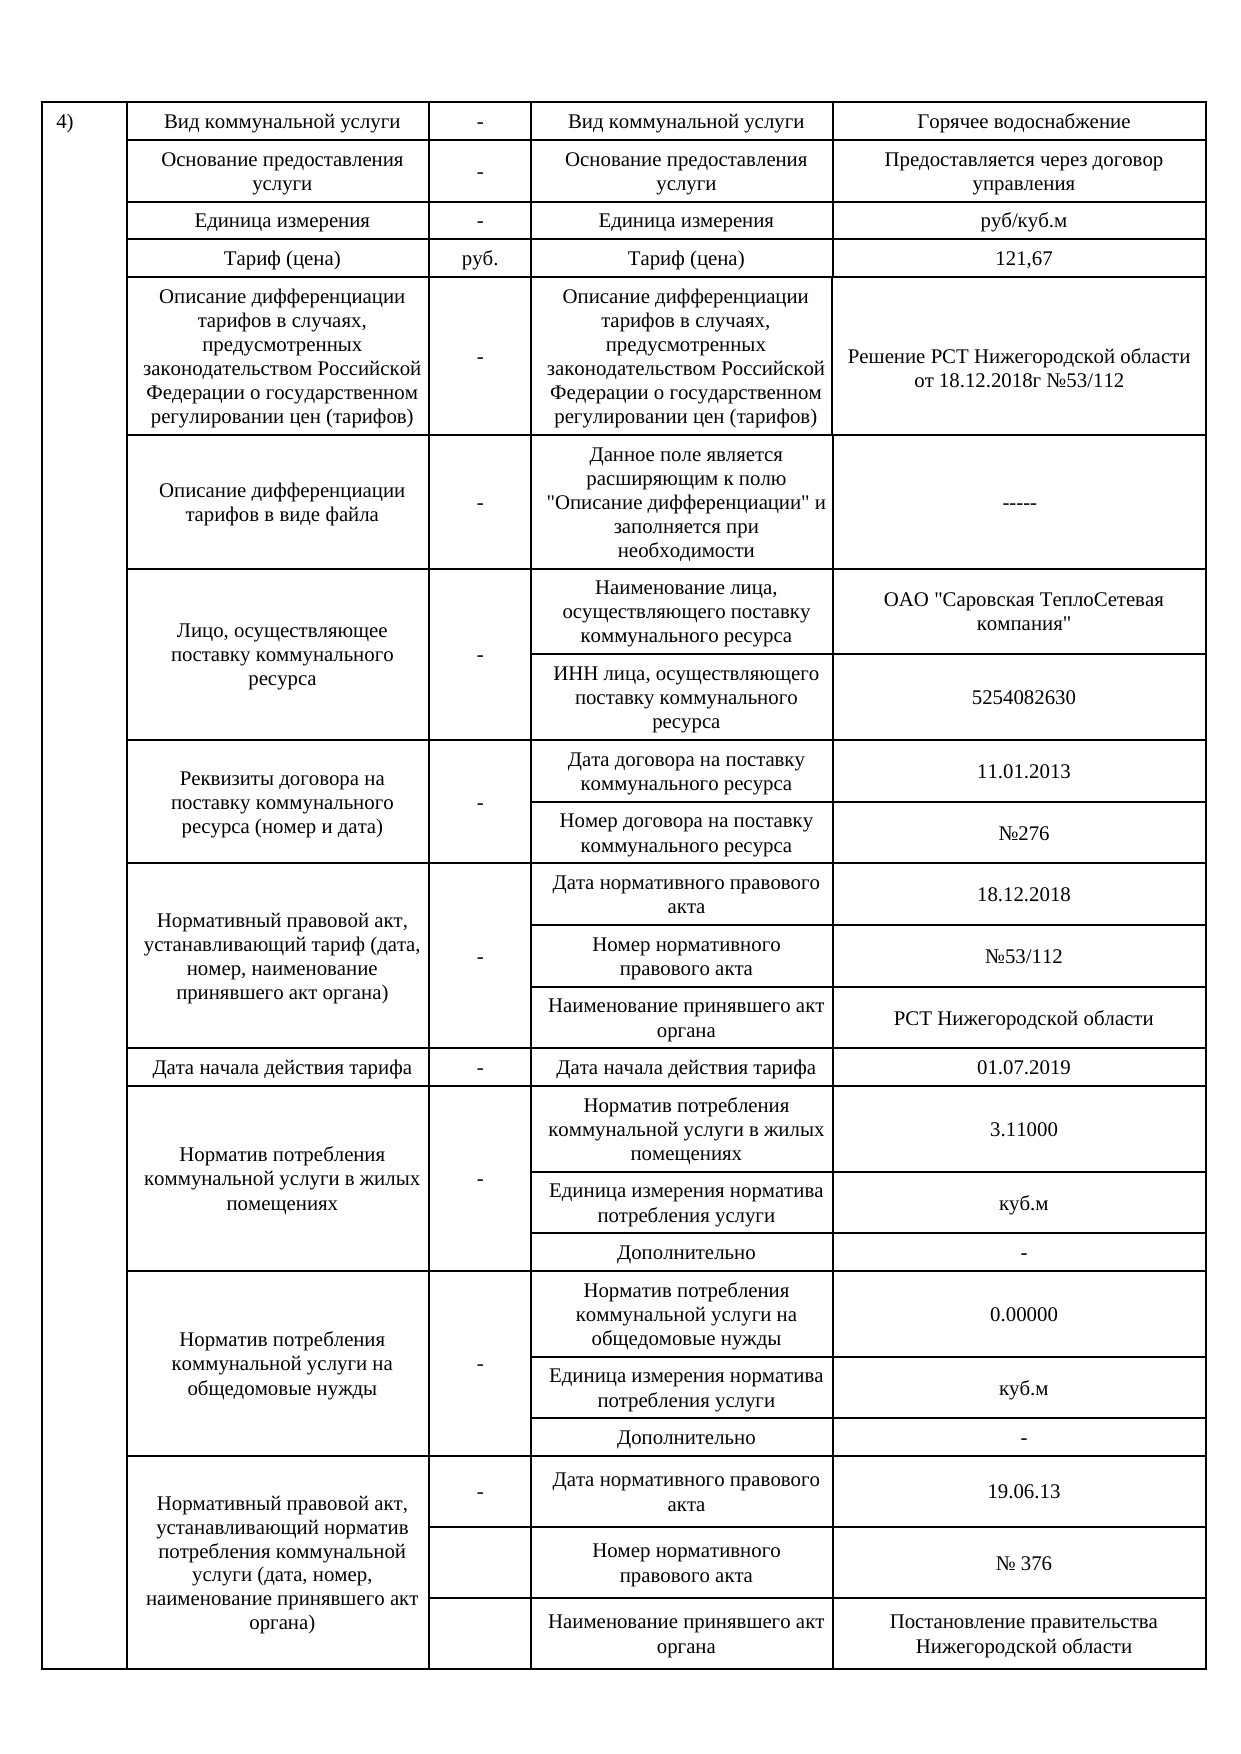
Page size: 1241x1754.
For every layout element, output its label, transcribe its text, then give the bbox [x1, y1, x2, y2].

table_cell Норматив потребления коммунальной услуги на общедомовые нужды [128, 1272, 428, 1455]
table_cell ОАО "Саровская ТеплоСетевая компания" [834, 570, 1205, 653]
table_cell Единица измерения [128, 203, 428, 238]
table_cell Номер нормативного правового акта [532, 926, 832, 986]
table_cell - [834, 1419, 1205, 1455]
table_cell куб.м [834, 1358, 1205, 1417]
table_cell - [430, 278, 530, 434]
table_cell Единица измерения норматива потребления услуги [532, 1358, 832, 1417]
table_cell 121,67 [834, 240, 1205, 276]
table_cell куб.м [834, 1173, 1205, 1232]
table_cell Тариф (цена) [532, 240, 832, 276]
table_cell 01.07.2019 [834, 1049, 1205, 1085]
table_cell Лицо, осуществляющее поставку коммунального ресурса [128, 570, 428, 739]
table_cell Постановление правительства Нижегородской области [834, 1599, 1205, 1668]
table_cell - [430, 1087, 530, 1270]
table_cell - [430, 1049, 530, 1085]
table_cell Дата нормативного правового акта [532, 864, 832, 924]
table_cell №276 [834, 803, 1205, 862]
table_cell Дата начала действия тарифа [532, 1049, 832, 1085]
table_cell - [430, 141, 530, 201]
table_cell Норматив потребления коммунальной услуги в жилых помещениях [128, 1087, 428, 1270]
table_cell №53/112 [834, 926, 1205, 986]
table_cell Описание дифференциации тарифов в случаях, предусмотренных законодательством Российской Федерации о государственном регулировании цен (тарифов) [532, 278, 831, 434]
table_cell Тариф (цена) [128, 240, 428, 276]
table_cell [430, 1599, 530, 1668]
table_cell Дополнительно [532, 1419, 832, 1455]
table_cell Дата договора на поставку коммунального ресурса [532, 741, 832, 801]
table_cell - [430, 1457, 530, 1526]
table_cell Предоставляется через договор управления [834, 141, 1205, 201]
table_cell Номер договора на поставку коммунального ресурса [532, 803, 832, 862]
table_header Горячее водоснабжение [834, 103, 1205, 139]
table_cell ИНН лица, осуществляющего поставку коммунального ресурса [532, 655, 832, 739]
table_cell Единица измерения [532, 203, 832, 238]
table_cell Основание предоставления услуги [532, 141, 832, 201]
table_cell Данное поле является расширяющим к полю "Описание дифференциации" и заполняется при необходимости [532, 436, 832, 567]
table_cell 0.00000 [834, 1272, 1205, 1356]
table_cell 18.12.2018 [834, 864, 1205, 924]
table_cell 5254082630 [834, 655, 1205, 739]
table_cell - [430, 203, 530, 238]
table_cell [430, 1528, 530, 1597]
table_cell - [430, 570, 530, 739]
table_cell № 376 [834, 1528, 1205, 1597]
table_cell 19.06.13 [834, 1457, 1205, 1526]
table_cell Единица измерения норматива потребления услуги [532, 1173, 832, 1232]
table_cell Реквизиты договора на поставку коммунального ресурса (номер и дата) [128, 741, 428, 862]
table_cell ----- [834, 436, 1205, 567]
table_cell руб. [430, 240, 530, 276]
table_cell Норматив потребления коммунальной услуги в жилых помещениях [532, 1087, 832, 1171]
table_cell Описание дифференциации тарифов в виде файла [128, 436, 428, 567]
table_cell - [430, 436, 530, 567]
table_cell руб/куб.м [834, 203, 1205, 238]
table_cell 3.11000 [834, 1087, 1205, 1171]
table_cell - [834, 1234, 1205, 1270]
table_cell - [430, 1272, 530, 1455]
table_cell 11.01.2013 [834, 741, 1205, 801]
table_cell Нормативный правовой акт, устанавливающий норматив потребления коммунальной услуги (дата, номер, наименование принявшего акт органа) [128, 1457, 428, 1668]
table_cell Дополнительно [532, 1234, 832, 1270]
table_cell Наименование принявшего акт органа [532, 1599, 832, 1668]
table_cell - [430, 864, 530, 1047]
table_header Вид коммунальной услуги [128, 103, 428, 139]
table_cell Решение РСТ Нижегородской области от 18.12.2018г №53/112 [833, 278, 1205, 434]
table_cell Наименование принявшего акт органа [532, 988, 832, 1047]
table_cell Дата нормативного правового акта [532, 1457, 832, 1526]
table_header - [430, 103, 530, 139]
table_cell Норматив потребления коммунальной услуги на общедомовые нужды [532, 1272, 832, 1356]
table_cell Основание предоставления услуги [128, 141, 428, 201]
table_cell - [430, 741, 530, 862]
table_header 4) [43, 103, 126, 1668]
table_header Вид коммунальной услуги [532, 103, 832, 139]
table_cell Дата начала действия тарифа [128, 1049, 428, 1085]
table_cell Наименование лица, осуществляющего поставку коммунального ресурса [532, 570, 832, 653]
table_cell Номер нормативного правового акта [532, 1528, 832, 1597]
table_cell Описание дифференциации тарифов в случаях, предусмотренных законодательством Российской Федерации о государственном регулировании цен (тарифов) [128, 278, 428, 434]
table_cell Нормативный правовой акт, устанавливающий тариф (дата, номер, наименование принявшего акт органа) [128, 864, 428, 1047]
table_cell РСТ Нижегородской области [834, 988, 1205, 1047]
